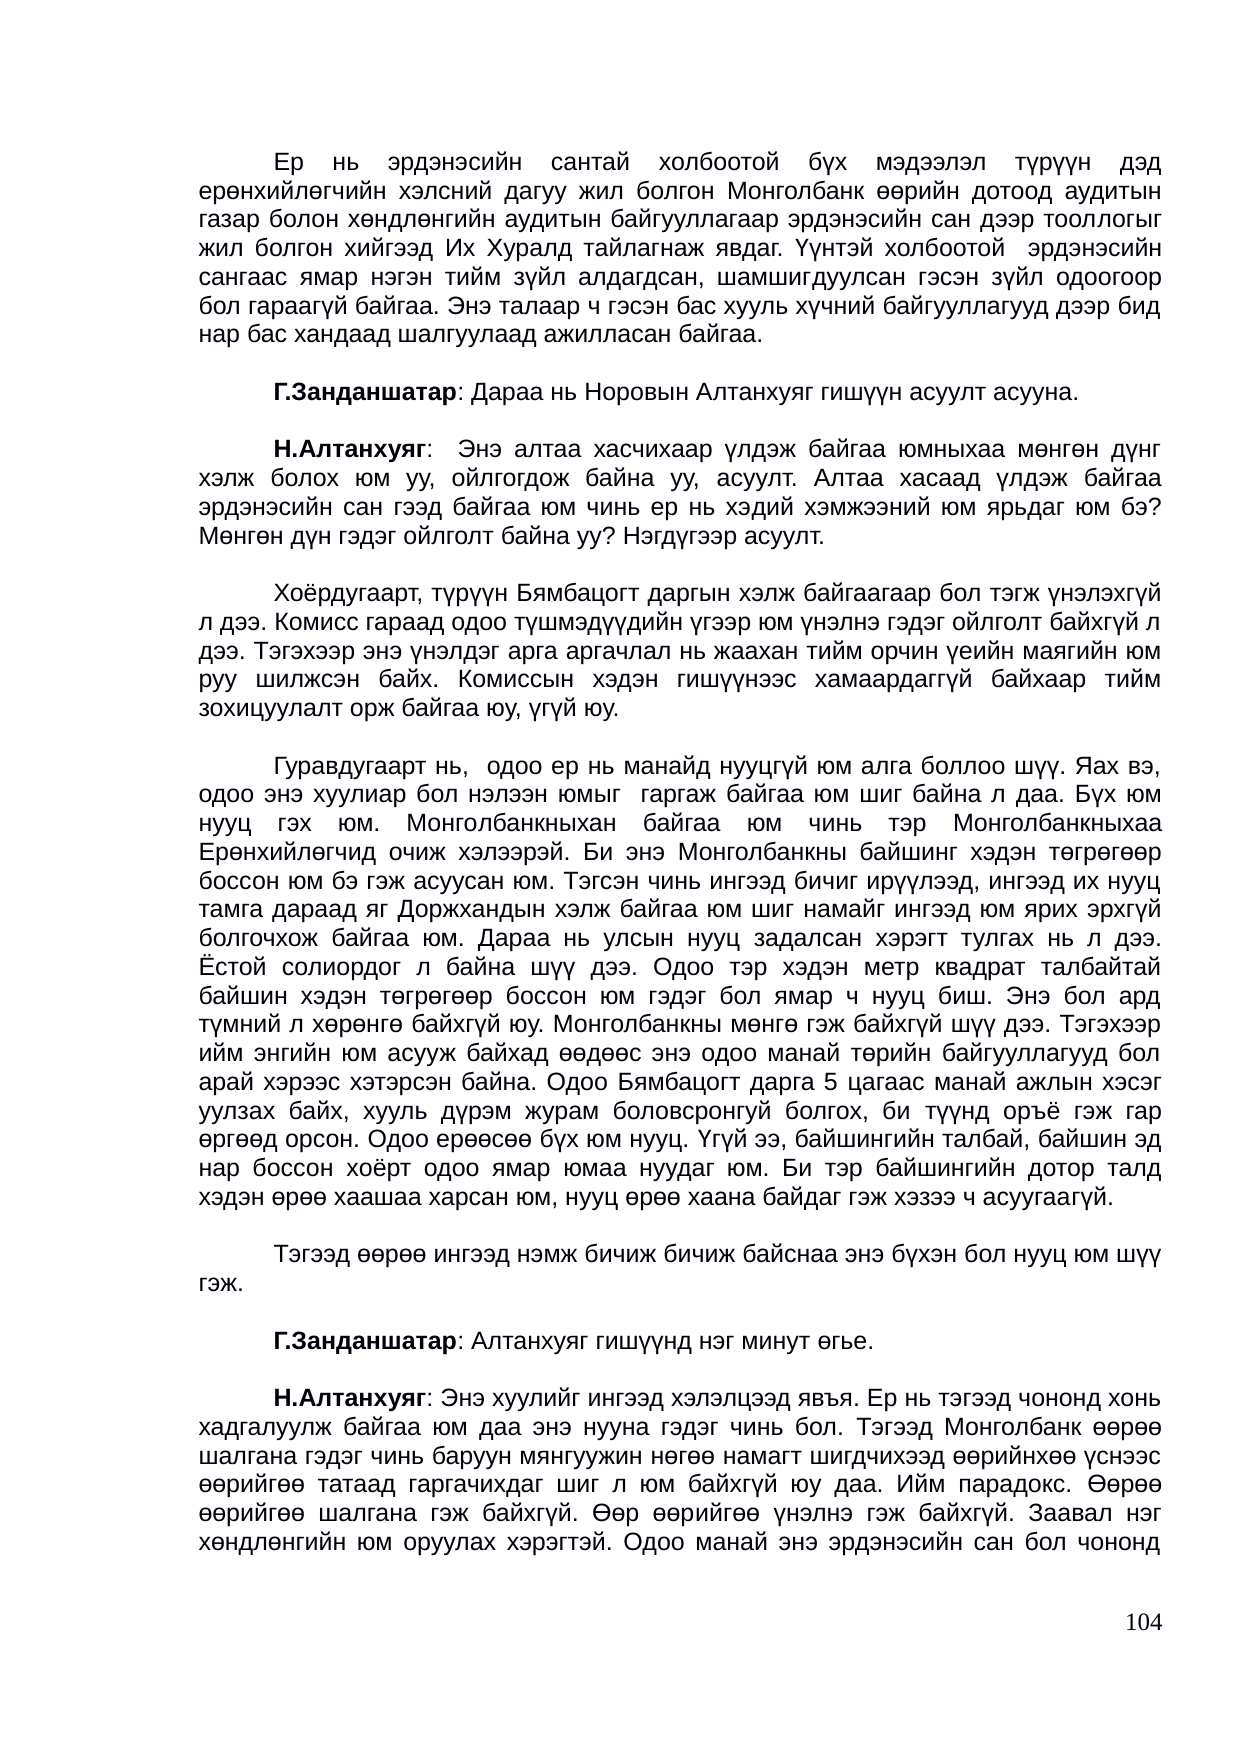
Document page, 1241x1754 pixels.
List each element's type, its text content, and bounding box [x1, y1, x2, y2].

text Гуравдугаарт нь, одоо ер нь манайд нууцгүй юм алга боллоо шүү. Яах вэ, одоо энэ хуулиар бол нэлээн юмыг гаргаж байгаа юм шиг байна л даа. Бүх юм нууц гэх юм. Монголбанкныхан байгаа юм чинь тэр Монголбанкныхаа Ерөнхийлөгчид очиж хэлээрэй. Би энэ Монголбанкны байшинг хэдэн төгрөгөөр боссон юм бэ гэж асуусан юм. Тэгсэн чинь ингээд бичиг ирүүлээд, ингээд их нууц тамга дараад яг Доржхандын хэлж байгаа юм шиг намайг ингээд юм ярих эрхгүй болгочхож байгаа юм. Дараа нь улсын нууц задалсан хэрэгт тулгах нь л дээ. Ёстой солиордог л байна шүү дээ. Одоо тэр хэдэн метр квадрат талбайтай байшин хэдэн төгрөгөөр боссон юм гэдэг бол ямар ч нууц биш. Энэ бол ард түмний л хөрөнгө байхгүй юу. Монголбанкны мөнгө гэж байхгүй шүү дээ. Тэгэхээр ийм энгийн юм асууж байхад өөдөөс энэ одоо манай төрийн байгууллагууд бол арай хэрээс хэтэрсэн байна. Одоо Бямбацогт дарга 5 цагаас манай ажлын хэсэг уулзах байх, хууль дүрэм журам боловсронгуй болгох, би түүнд оръё гэж гар өргөөд орсон. Одоо ерөөсөө бүх юм нууц. Үгүй ээ, байшингийн талбай, байшин эд нар боссон хоёрт одоо ямар юмаа нуудаг юм. Би тэр байшингийн дотор талд хэдэн өрөө хаашаа харсан юм, нууц өрөө хаана байдаг гэж хэзээ ч асуугаагүй. [198, 751, 1162, 1211]
text Ер нь эрдэнэсийн сантай холбоотой бүх мэдээлэл түрүүн дэд ерөнхийлөгчийн хэлсний дагуу жил болгон Монголбанк өөрийн дотоод аудитын газар болон хөндлөнгийн аудитын байгууллагаар эрдэнэсийн сан дээр тооллогыг жил болгон хийгээд Их Хуралд тайлагнаж явдаг. Үүнтэй холбоотой эрдэнэсийн сангаас ямар нэгэн тийм зүйл алдагдсан, шамшигдуулсан гэсэн зүйл одоогоор бол гараагүй байгаа. Энэ талаар ч гэсэн бас хууль хүчний байгууллагууд дээр бид нар бас хандаад шалгуулаад ажилласан байгаа. [198, 147, 1162, 348]
text Н.Алтанхуяг: Энэ алтаа хасчихаар үлдэж байгаа юмныхаа мөнгөн дүнг хэлж болох юм уу, ойлгогдож байна уу, асуулт. Алтаа хасаад үлдэж байгаа эрдэнэсийн сан гээд байгаа юм чинь ер нь хэдий хэмжээний юм ярьдаг юм бэ? Мөнгөн дүн гэдэг ойлголт байна уу? Нэгдүгээр асуулт. [198, 434, 1162, 549]
text Г.Занданшатар: Дараа нь Норовын Алтанхуяг гишүүн асуулт асууна. [198, 377, 1162, 406]
text Г.Занданшатар: Алтанхуяг гишүүнд нэг минут өгье. [198, 1326, 1162, 1354]
text Хоёрдугаарт, түрүүн Бямбацогт даргын хэлж байгаагаар бол тэгж үнэлэхгүй л дээ. Комисс гараад одоо түшмэдүүдийн үгээр юм үнэлнэ гэдэг ойлголт байхгүй л дээ. Тэгэхээр энэ үнэлдэг арга аргачлал нь жаахан тийм орчин үеийн маягийн юм руу шилжсэн байх. Комиссын хэдэн гишүүнээс хамаардаггүй байхаар тийм зохицуулалт орж байгаа юу, үгүй юу. [198, 578, 1162, 722]
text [198, 1383, 1162, 1556]
text Тэгээд өөрөө ингээд нэмж бичиж бичиж байснаа энэ бүхэн бол нууц юм шүү гэж. [198, 1239, 1162, 1297]
